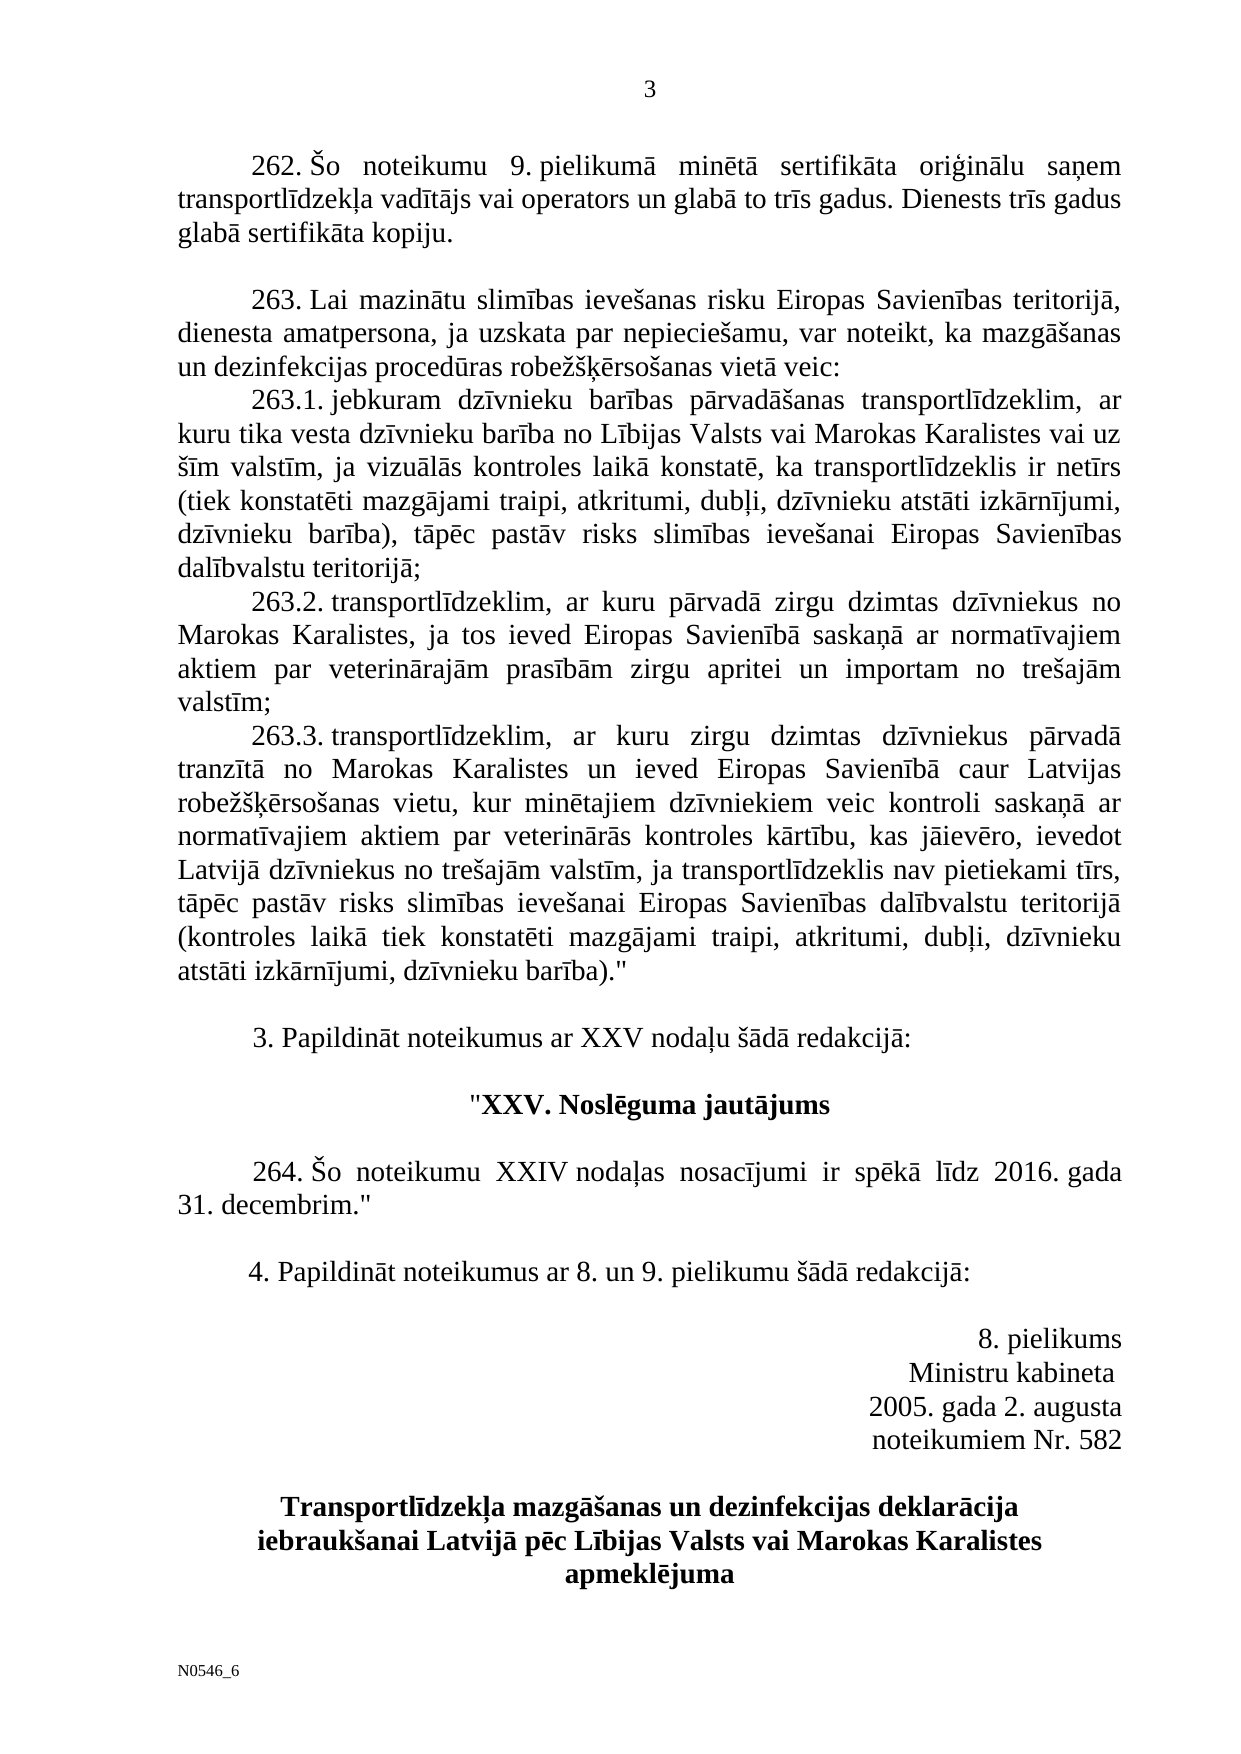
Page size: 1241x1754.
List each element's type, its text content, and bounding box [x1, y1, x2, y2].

text 263.3. transportlīdzeklim, ar kuru zirgu dzimtas dzīvniekus pārvadā tranzītā no Marokas Karalistes un ieved Eiropas Savienībā caur Latvijas robežšķērsošanas vietu, kur minētajiem dzīvniekiem veic kontroli saskaņā ar normatīvajiem aktiem par veterinārās kontroles kārtību, kas jāievēro, ievedot Latvijā dzīvniekus no trešajām valstīm, ja transportlīdzeklis nav pietiekami tīrs, tāpēc pastāv risks slimības ievešanai Eiropas Savienības dalībvalstu teritorijā (kontroles laikā tiek konstatēti mazgājami traipi, atkritumi, dubļi, dzīvnieku atstāti izkārnījumi, dzīvnieku barība)." [177, 718, 1122, 986]
text 262. Šo noteikumu 9. pielikumā minētā sertifikāta oriģinālu saņem transportlīdzekļa vadītājs vai operators un glabā to trīs gadus. Dienests trīs gadus glabā sertifikāta kopiju. [177, 148, 1122, 248]
text 8. pielikums Ministru kabineta 2005. gada 2. augusta [177, 1322, 1122, 1422]
text noteikumiem Nr. 582 [177, 1422, 1122, 1456]
text "XXV. Noslēguma jautājums [177, 1087, 1122, 1120]
text 3. Papildināt noteikumus ar XXV nodaļu šādā redakcijā: [177, 1020, 1122, 1053]
text 263.1. jebkuram dzīvnieku barības pārvadāšanas transportlīdzeklim, ar kuru tika vesta dzīvnieku barība no Lībijas Valsts vai Marokas Karalistes vai uz šīm valstīm, ja vizuālās kontroles laikā konstatē, ka transportlīdzeklis ir netīrs (tiek konstatēti mazgājami traipi, atkritumi, dubļi, dzīvnieku atstāti izkārnījumi, dzīvnieku barība), tāpēc pastāv risks slimības ievešanai Eiropas Savienības dalībvalstu teritorijā; [177, 382, 1122, 584]
text Transportlīdzekļa mazgāšanas un dezinfekcijas deklarācija [177, 1489, 1122, 1523]
text 263.2. transportlīdzeklim, ar kuru pārvadā zirgu dzimtas dzīvniekus no Marokas Karalistes, ja tos ieved Eiropas Savienībā saskaņā ar normatīvajiem aktiem par veterinārajām prasībām zirgu apritei un importam no trešajām valstīm; [177, 584, 1122, 718]
text 263. Lai mazinātu slimības ievešanas risku Eiropas Savienības teritorijā, dienesta amatpersona, ja uzskata par nepieciešamu, var noteikt, ka mazgāšanas un dezinfekcijas procedūras robežšķērsošanas vietā veic: [177, 282, 1122, 382]
text iebraukšanai Latvijā pēc Lībijas Valsts vai Marokas Karalistes apmeklējuma [177, 1523, 1122, 1590]
text 264. Šo noteikumu XXIV nodaļas nosacījumi ir spēkā līdz 2016. gada 31. decembrim." [177, 1154, 1122, 1221]
text 4. Papildināt noteikumus ar 8. un 9. pielikumu šādā redakcijā: [177, 1254, 1122, 1288]
